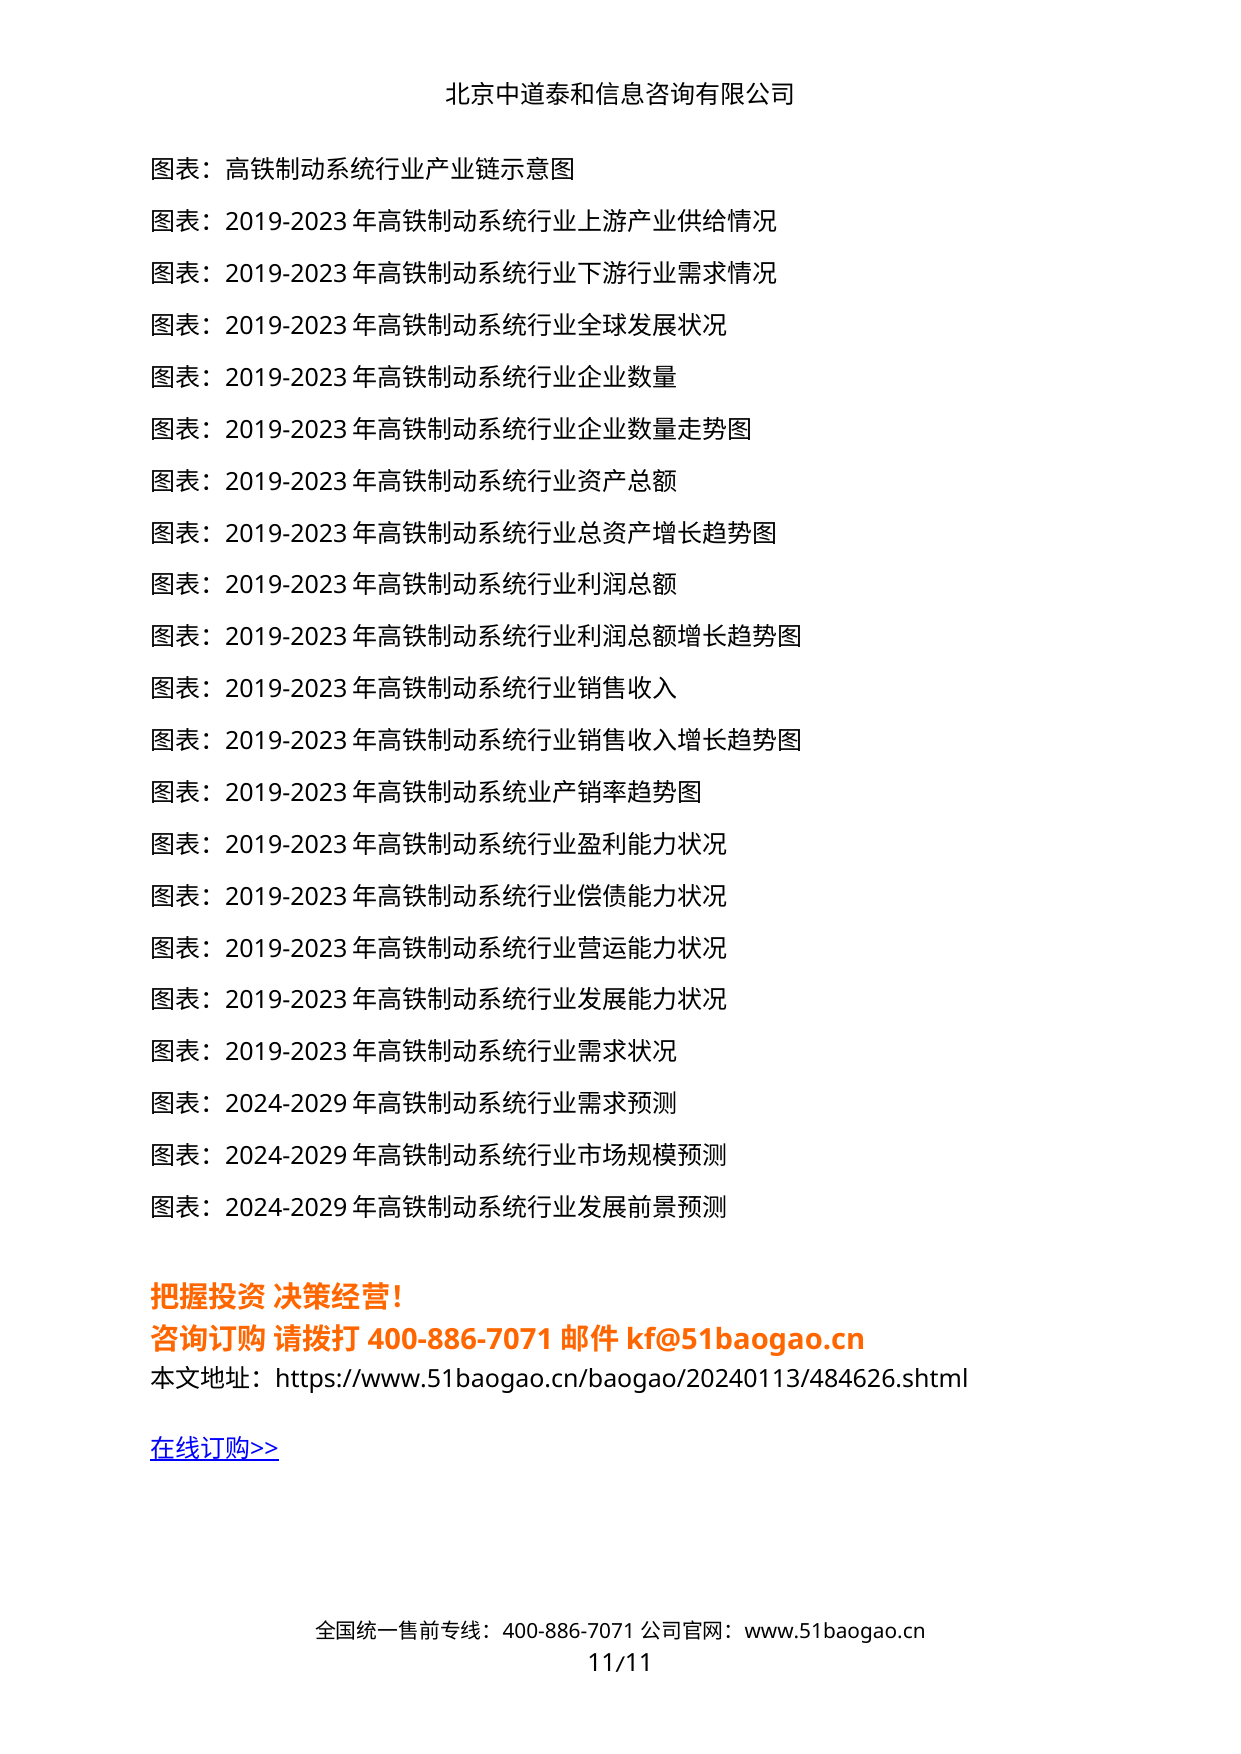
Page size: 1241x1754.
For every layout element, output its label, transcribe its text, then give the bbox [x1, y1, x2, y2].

text 图表：2019-2023年高铁制动系统行业资产总额 [150, 461, 1090, 497]
text 图表：2024-2029年高铁制动系统行业市场规模预测 [150, 1136, 1090, 1172]
text 图表：高铁制动系统行业产业链示意图 [150, 150, 1090, 186]
text 图表：2019-2023年高铁制动系统行业上游产业供给情况 [150, 202, 1090, 238]
text 图表：2019-2023年高铁制动系统行业企业数量走势图 [150, 409, 1090, 446]
text 把握投资 决策经营！咨询订购 请拨打 400-886-7071 邮件 kf@51baogao.cn本文地址：https://www.51baogao.cn/baogao/20240113/484626.shtml [150, 1239, 1090, 1394]
text 图表：2019-2023年高铁制动系统行业总资产增长趋势图 [150, 513, 1090, 549]
text 图表：2024-2029年高铁制动系统行业发展前景预测 [150, 1187, 1090, 1224]
text 图表：2019-2023年高铁制动系统行业盈利能力状况 [150, 824, 1090, 861]
text 图表：2019-2023年高铁制动系统行业利润总额增长趋势图 [150, 617, 1090, 653]
text 图表：2019-2023年高铁制动系统行业发展能力状况 [150, 980, 1090, 1016]
text 图表：2019-2023年高铁制动系统行业企业数量 [150, 357, 1090, 394]
text 图表：2019-2023年高铁制动系统行业营运能力状况 [150, 928, 1090, 964]
text 图表：2019-2023年高铁制动系统行业下游行业需求情况 [150, 254, 1090, 290]
text 图表：2019-2023年高铁制动系统行业销售收入增长趋势图 [150, 721, 1090, 757]
text 图表：2019-2023年高铁制动系统业产销率趋势图 [150, 772, 1090, 809]
text 图表：2019-2023年高铁制动系统行业全球发展状况 [150, 306, 1090, 342]
text 在线订购>> [150, 1394, 1090, 1465]
text 图表：2024-2029年高铁制动系统行业需求预测 [150, 1084, 1090, 1120]
text 图表：2019-2023年高铁制动系统行业利润总额 [150, 565, 1090, 601]
text 图表：2019-2023年高铁制动系统行业偿债能力状况 [150, 876, 1090, 912]
text 图表：2019-2023年高铁制动系统行业需求状况 [150, 1032, 1090, 1068]
text 图表：2019-2023年高铁制动系统行业销售收入 [150, 669, 1090, 705]
